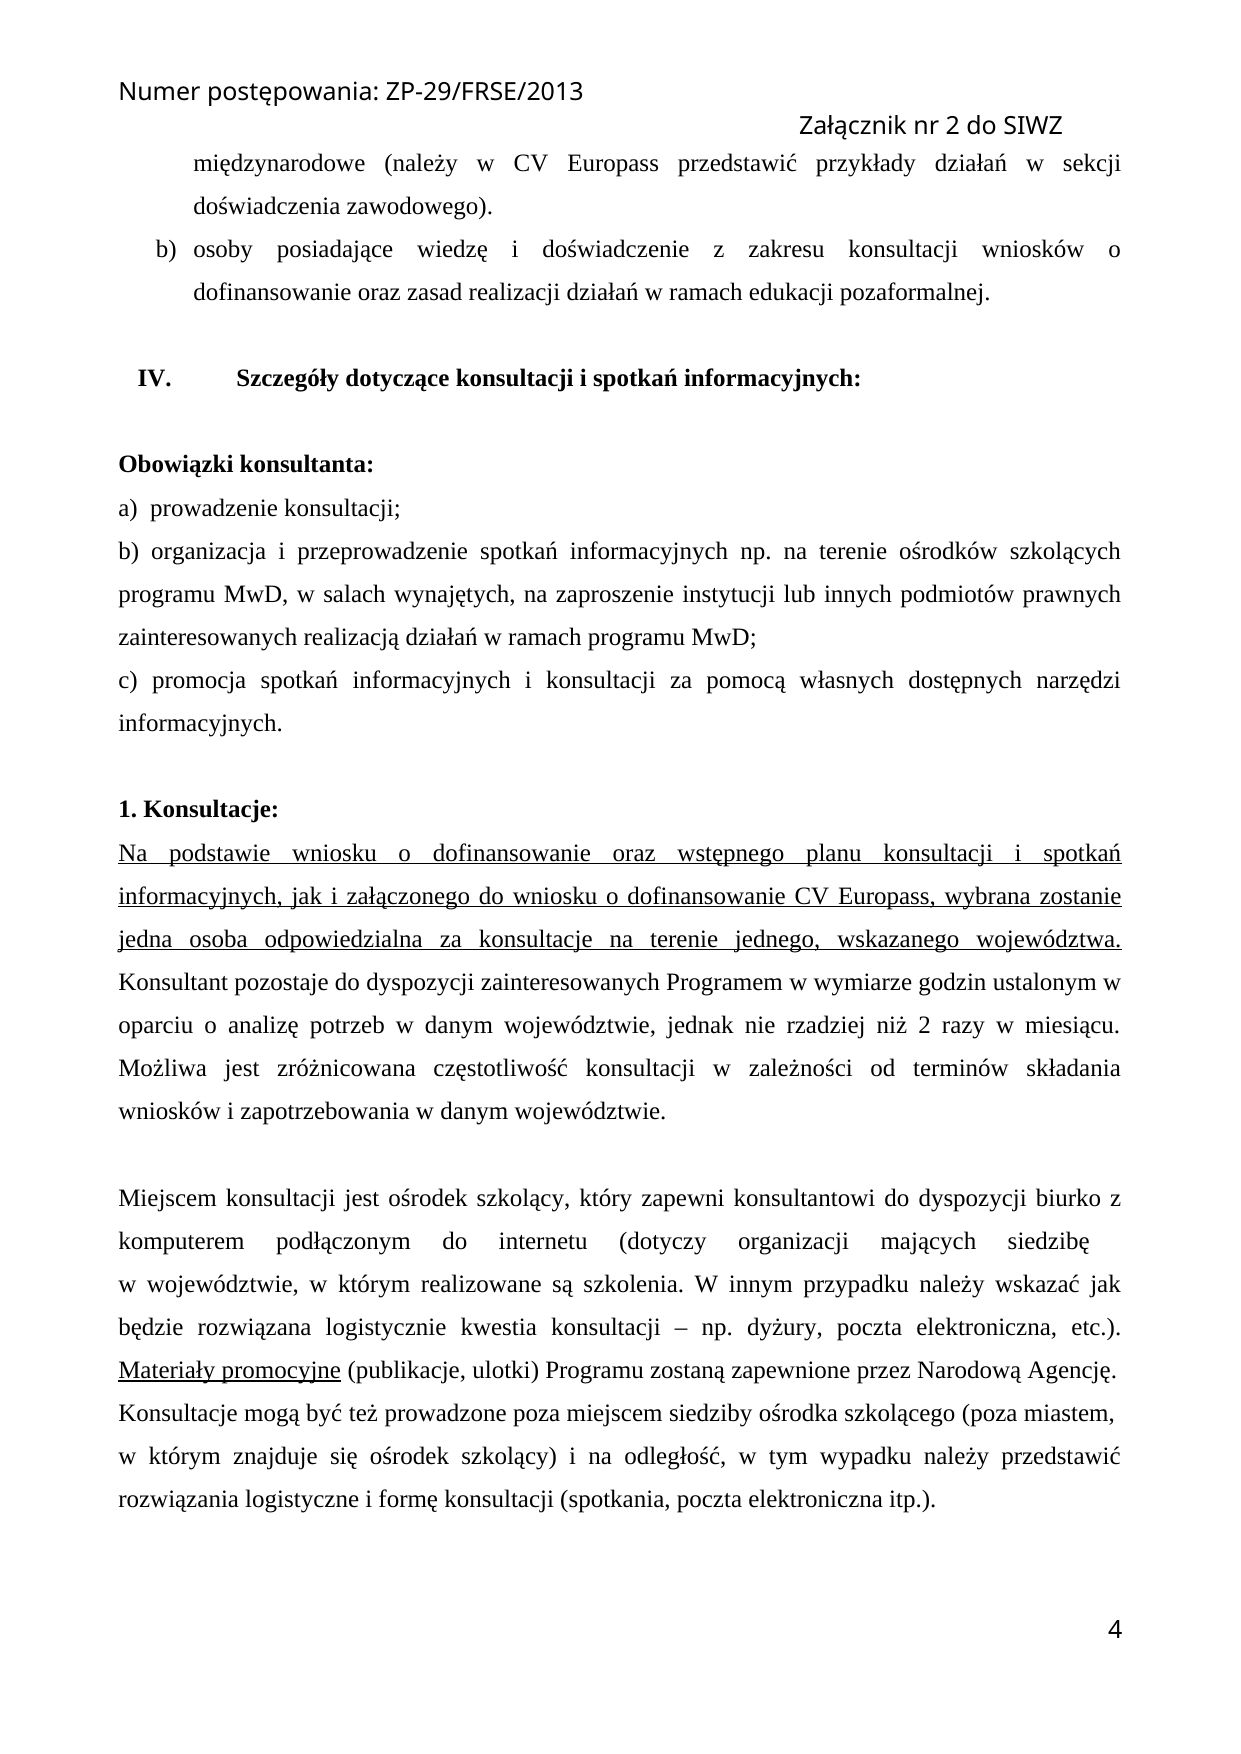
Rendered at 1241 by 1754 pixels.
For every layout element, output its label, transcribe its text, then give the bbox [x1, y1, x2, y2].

text Obowiązki konsultanta: [118, 449, 1122, 478]
text c) promocja spotkań informacyjnych i konsultacji za pomocą własnych dostępnych narzędzi informacyjnych. [118, 665, 1122, 737]
text Miejscem konsultacji jest ośrodek szkolący, który zapewni konsultantowi do dyspozycji biurko z komputerem podłączonym do internetu (dotyczy organizacji mających siedzibę w województwie, w którym realizowane są szkolenia. W innym przypadku należy wskazać jak będzie rozwiązana logistycznie kwestia konsultacji – np. dyżury, poczta elektroniczna, etc.). Materiały promocyjne (publikacje, ulotki) Programu zostaną zapewnione przez Narodową Agencję. [118, 1183, 1122, 1384]
text Na podstawie wniosku o dofinansowanie oraz wstępnego planu konsultacji i spotkań informacyjnych, jak i załączonego do wniosku o dofinansowanie CV Europass, wybrana zostanie jedna osoba odpowiedzialna za konsultacje na terenie jednego, wskazanego województwa. Konsultant pozostaje do dyspozycji zainteresowanych Programem w wymiarze godzin ustalonym w oparciu o analizę potrzeb w danym województwie, jednak nie rzadziej niż 2 razy w miesiącu. Możliwa jest zróżnicowana częstotliwość konsultacji w zależności od terminów składania wniosków i zapotrzebowania w danym województwie. [118, 864, 1122, 906]
text Konsultacje mogą być też prowadzone poza miejscem siedziby ośrodka szkolącego (poza miastem, w którym znajduje się ośrodek szkolący) i na odległość, w tym wypadku należy przedstawić rozwiązania logistyczne i formę konsultacji (spotkania, poczta elektroniczna itp.). [118, 1398, 1122, 1513]
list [156, 148, 1122, 219]
list Szczegóły dotyczące konsultacji i spotkań informacyjnych: [137, 363, 1122, 392]
text 1. Konsultacje: [118, 794, 1122, 823]
text Na podstawie wniosku o dofinansowanie oraz wstępnego planu konsultacji i spotkań informacyjnych, jak i załączonego do wniosku o dofinansowanie CV Europass, wybrana zostanie jedna osoba odpowiedzialna za konsultacje na terenie jednego, wskazanego województwa. Konsultant pozostaje do dyspozycji zainteresowanych Programem w wymiarze godzin ustalonym w oparciu o analizę potrzeb w danym województwie, jednak nie rzadziej niż 2 razy w miesiącu. Możliwa jest zróżnicowana częstotliwość konsultacji w zależności od terminów składania wniosków i zapotrzebowania w danym województwie. [118, 907, 1122, 949]
text b) organizacja i przeprowadzenie spotkań informacyjnych np. na terenie ośrodków szkolących programu MwD, w salach wynajętych, na zaproszenie instytucji lub innych podmiotów prawnych zainteresowanych realizacją działań w ramach programu MwD; [118, 536, 1122, 651]
text Na podstawie wniosku o dofinansowanie oraz wstępnego planu konsultacji i spotkań informacyjnych, jak i załączonego do wniosku o dofinansowanie CV Europass, wybrana zostanie jedna osoba odpowiedzialna za konsultacje na terenie jednego, wskazanego województwa. Konsultant pozostaje do dyspozycji zainteresowanych Programem w wymiarze godzin ustalonym w oparciu o analizę potrzeb w danym województwie, jednak nie rzadziej niż 2 razy w miesiącu. Możliwa jest zróżnicowana częstotliwość konsultacji w zależności od terminów składania wniosków i zapotrzebowania w danym województwie. [118, 950, 1122, 1125]
list osoby posiadające wiedzę i doświadczenie z zakresu konsultacji wniosków o dofinansowanie oraz zasad realizacji działań w ramach edukacji pozaformalnej. [156, 234, 1122, 306]
text a) prowadzenie konsultacji; [118, 493, 1122, 521]
